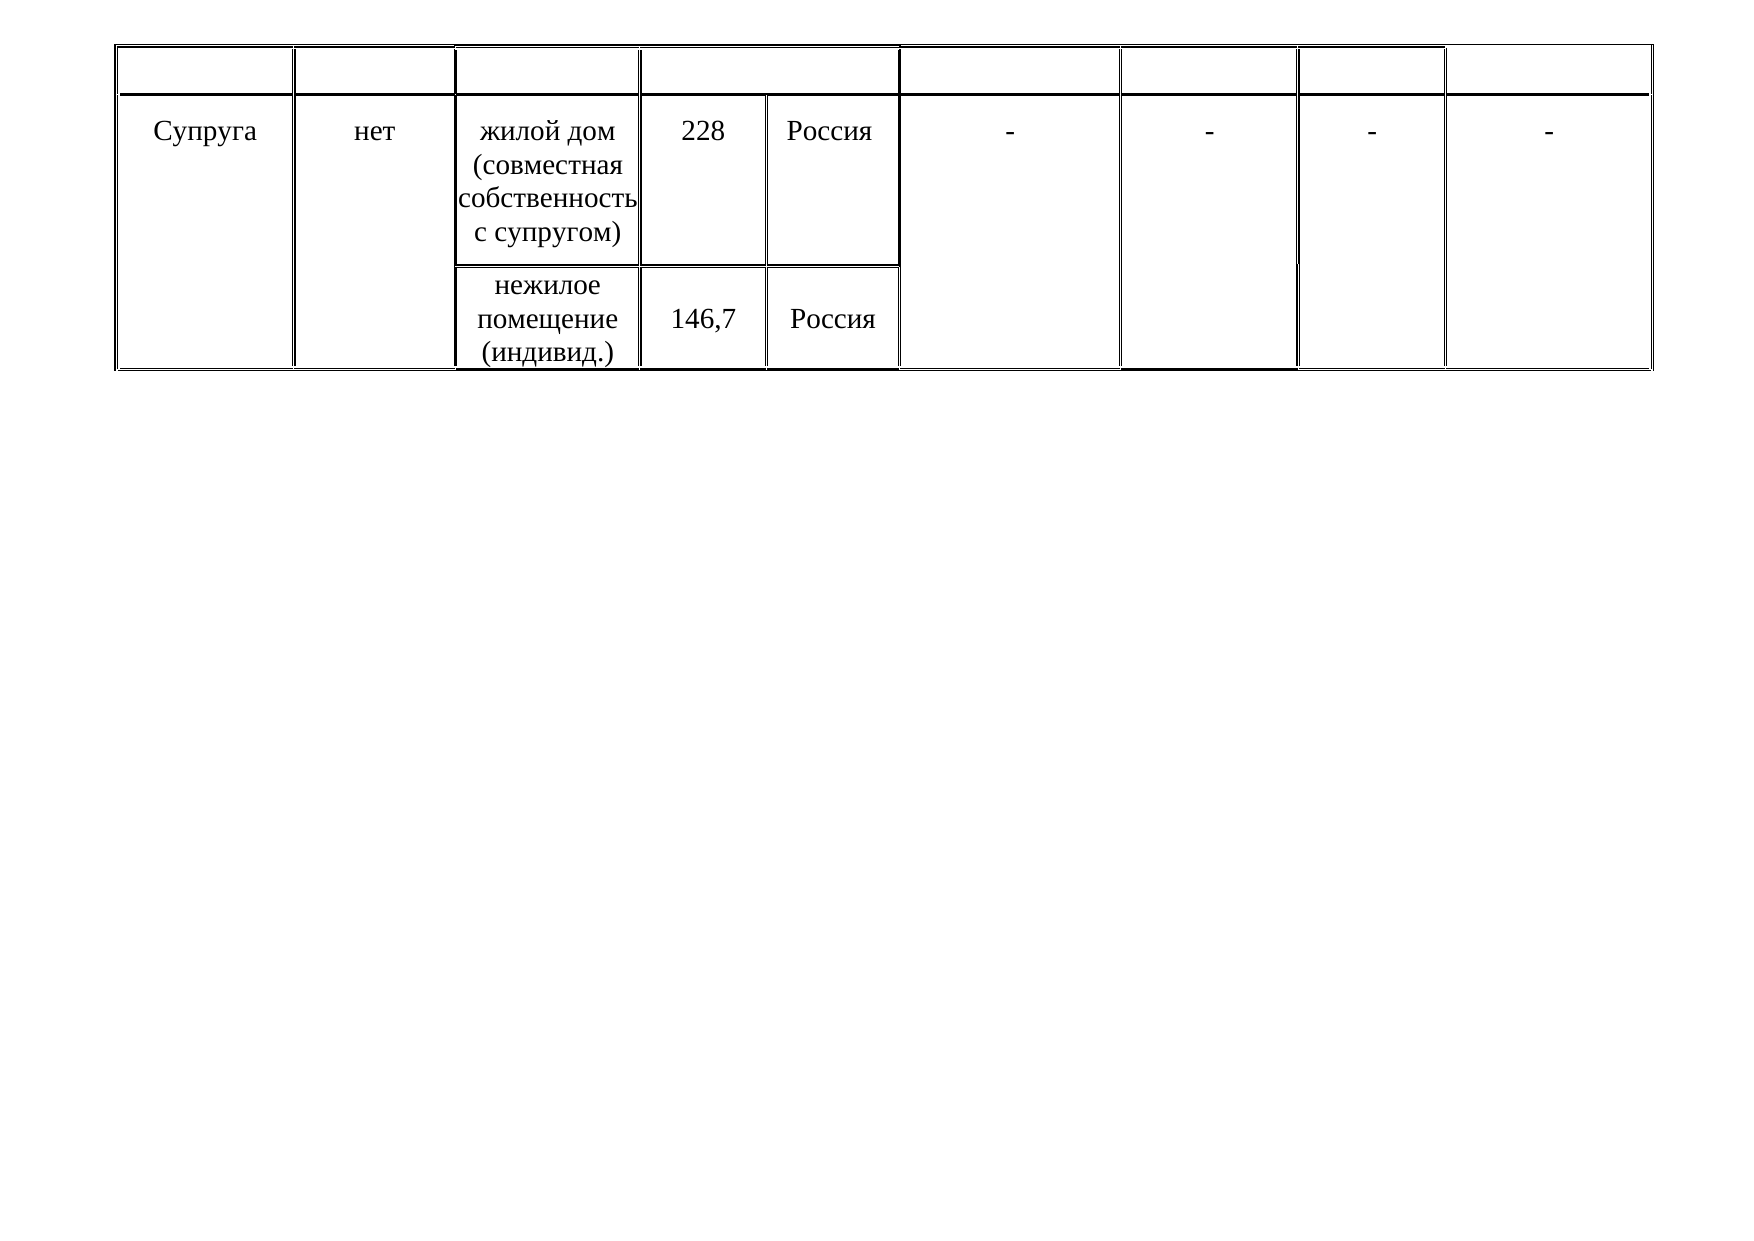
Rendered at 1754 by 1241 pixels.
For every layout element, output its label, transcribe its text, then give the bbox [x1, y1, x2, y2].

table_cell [455, 46, 640, 93]
table_cell нежилое помещение (индивид.) [455, 264, 640, 368]
table_cell Супруга [116, 93, 294, 368]
table_cell [1446, 45, 1651, 93]
table_cell [1298, 45, 1446, 93]
table_cell жилой дом (совместная собственность с супругом) [457, 96, 638, 264]
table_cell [640, 48, 899, 93]
table_cell [1121, 45, 1298, 93]
table_cell - [1122, 96, 1296, 264]
table_cell Россия [768, 96, 898, 264]
table_cell - [899, 96, 1121, 368]
table_cell - [1298, 96, 1446, 368]
table_cell 146,7 [640, 268, 766, 368]
table_cell [1121, 264, 1298, 368]
table_cell Россия [766, 268, 899, 368]
table_cell - [1446, 93, 1652, 368]
table_cell нет [294, 96, 455, 368]
table_cell 228 [642, 96, 765, 264]
